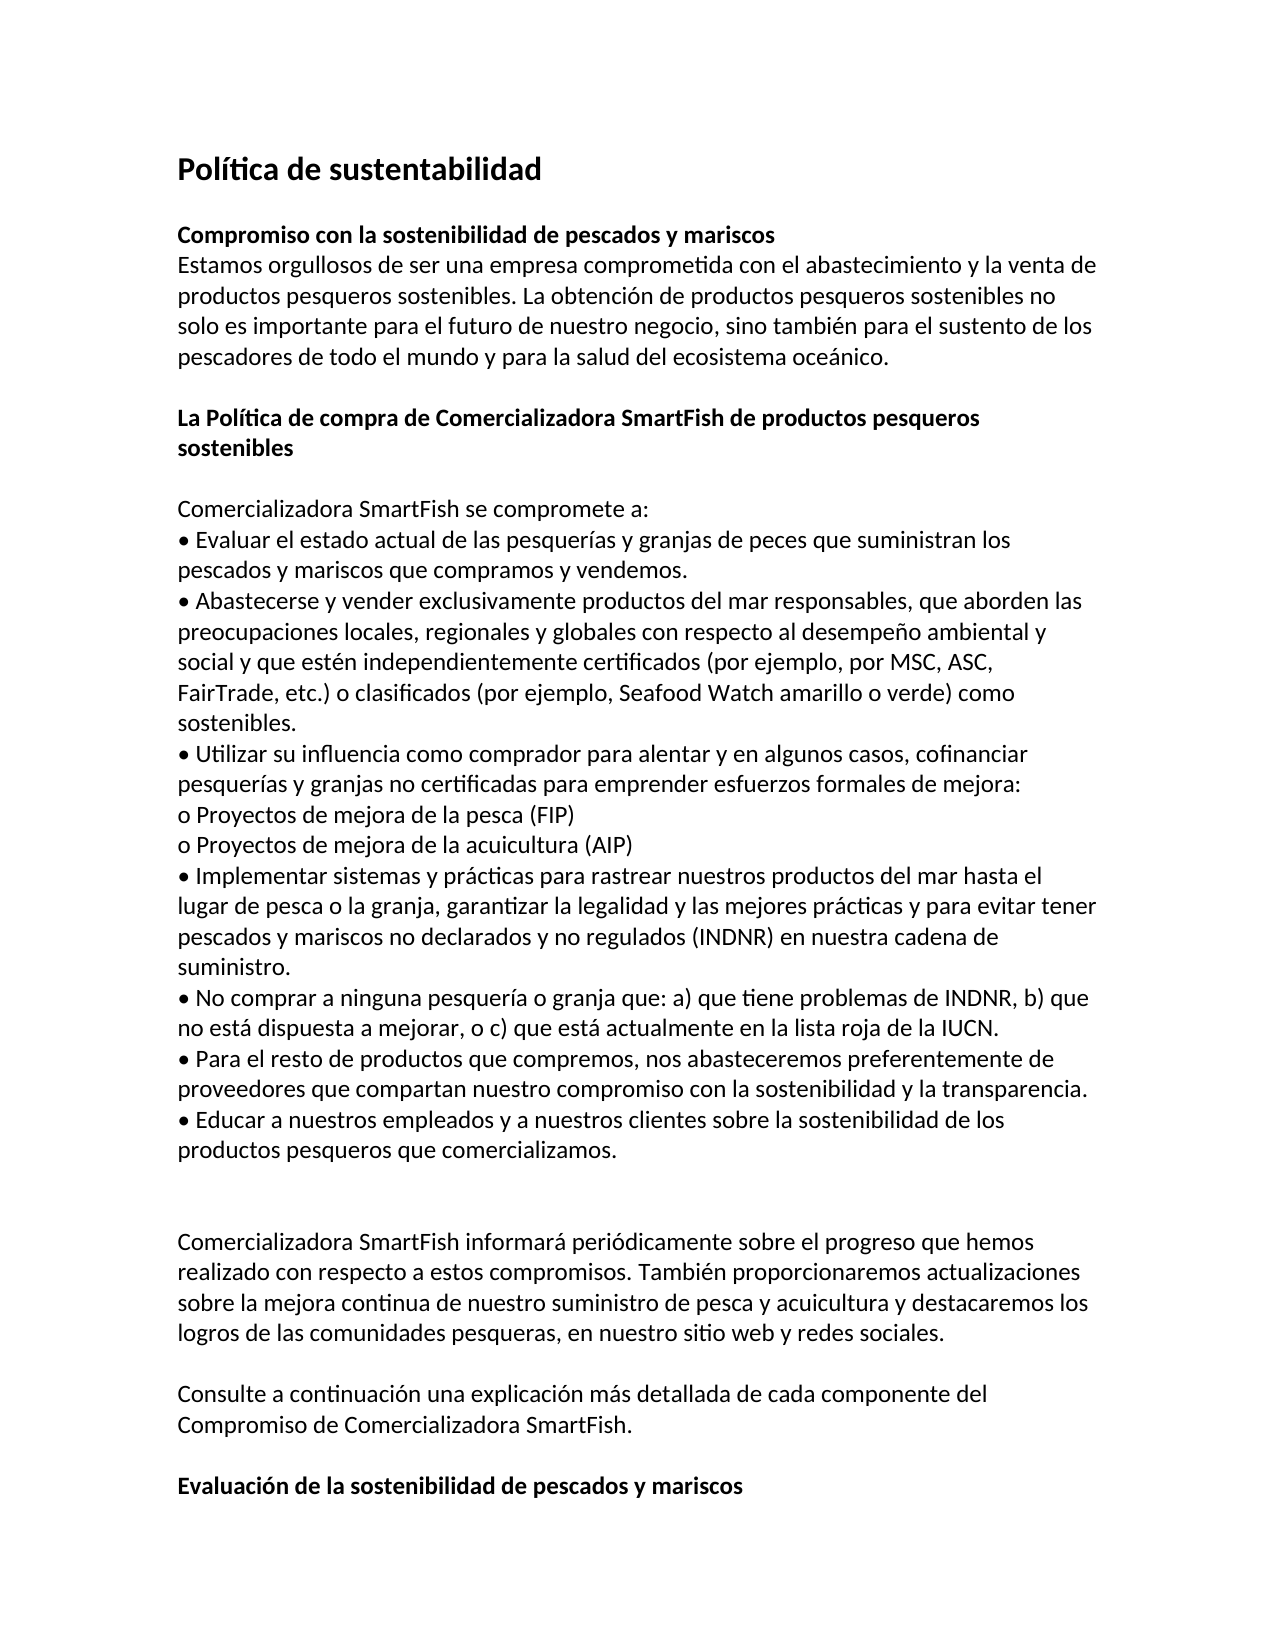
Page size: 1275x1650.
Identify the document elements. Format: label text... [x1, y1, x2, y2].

text • Para el resto de productos que compremos, nos abasteceremos preferentemente de proveedores que compartan nuestro compromiso con la sostenibilidad y la transparencia. [177, 1043, 1098, 1104]
text o Proyectos de mejora de la acuicultura (AIP) [177, 829, 1098, 860]
text Compromiso con la sostenibilidad de pescados y mariscos [177, 219, 1098, 249]
text o Proyectos de mejora de la pesca (FIP) [177, 799, 1098, 829]
text • No comprar a ninguna pesquería o granja que: a) que tiene problemas de INDNR, b) que no está dispuesta a mejorar, o c) que está actualmente en la lista roja de la IUCN. [177, 982, 1098, 1043]
text Estamos orgullosos de ser una empresa comprometida con el abastecimiento y la venta de productos pesqueros sostenibles. La obtención de productos pesqueros sostenibles no solo es importante para el futuro de nuestro negocio, sino también para el sustento de los pescadores de todo el mundo y para la salud del ecosistema oceánico. [177, 249, 1098, 371]
text Comercializadora SmartFish se compromete a: [177, 493, 1098, 524]
text • Utilizar su influencia como comprador para alentar y en algunos casos, cofinanciar pesquerías y granjas no certificadas para emprender esfuerzos formales de mejora: [177, 738, 1098, 799]
text • Evaluar el estado actual de las pesquerías y granjas de peces que suministran los pescados y mariscos que compramos y vendemos. [177, 524, 1098, 585]
text Consulte a continuación una explicación más detallada de cada componente del Compromiso de Comercializadora SmartFish. [177, 1379, 1098, 1440]
text Evaluación de la sostenibilidad de pescados y mariscos [177, 1470, 1098, 1501]
text La Política de compra de Comercializadora SmartFish de productos pesqueros sostenibles [177, 402, 1098, 463]
text • Abastecerse y vender exclusivamente productos del mar responsables, que aborden las preocupaciones locales, regionales y globales con respecto al desempeño ambiental y social y que estén independientemente certificados (por ejemplo, por MSC, ASC, FairTrade, etc.) o clasificados (por ejemplo, Seafood Watch amarillo o verde) como sostenibles. [177, 585, 1098, 738]
text • Implementar sistemas y prácticas para rastrear nuestros productos del mar hasta el lugar de pesca o la granja, garantizar la legalidad y las mejores prácticas y para evitar tener pescados y mariscos no declarados y no regulados (INDNR) en nuestra cadena de suministro. [177, 860, 1098, 982]
text Comercializadora SmartFish informará periódicamente sobre el progreso que hemos realizado con respecto a estos compromisos. También proporcionaremos actualizaciones sobre la mejora continua de nuestro suministro de pesca y acuicultura y destacaremos los logros de las comunidades pesqueras, en nuestro sitio web y redes sociales. [177, 1226, 1098, 1348]
text • Educar a nuestros empleados y a nuestros clientes sobre la sostenibilidad de los productos pesqueros que comercializamos. [177, 1104, 1098, 1165]
text Política de sustentabilidad [177, 148, 1098, 188]
